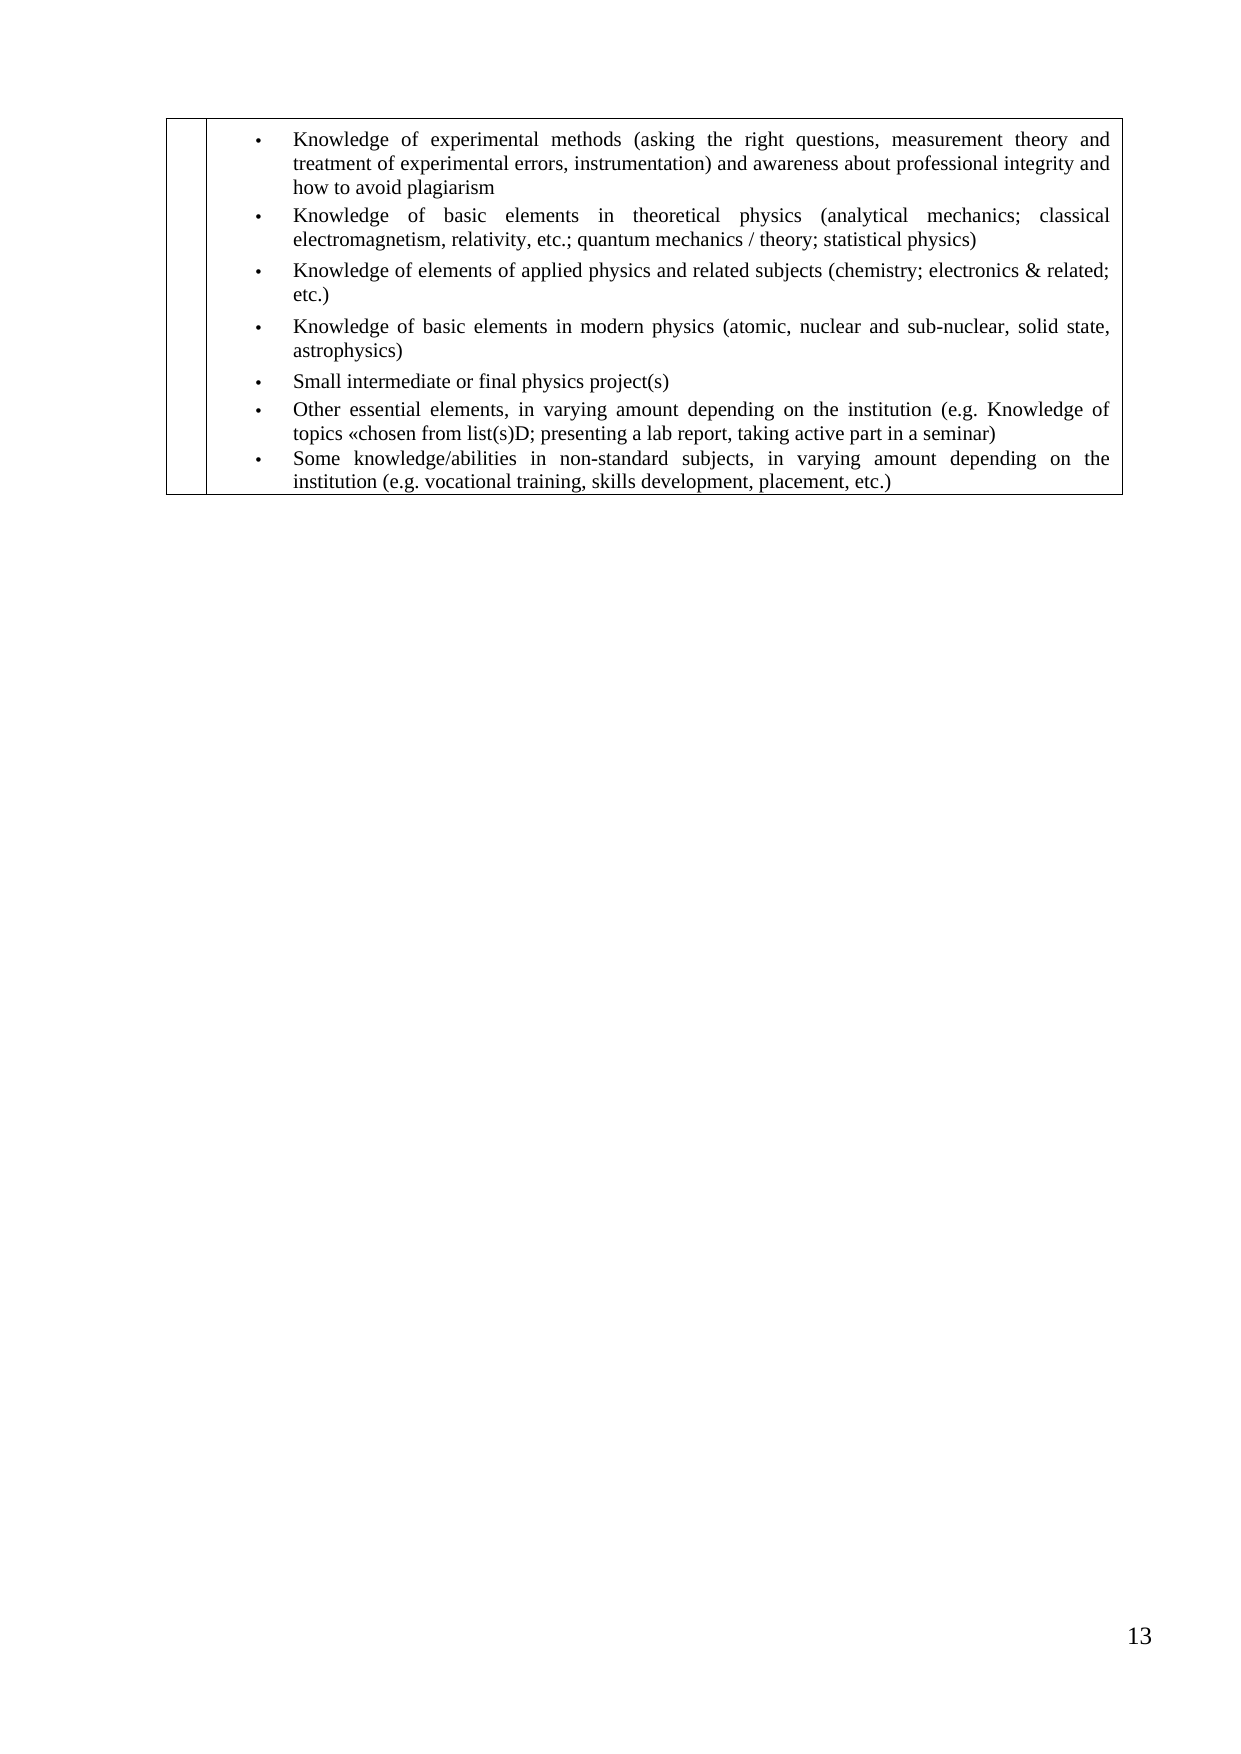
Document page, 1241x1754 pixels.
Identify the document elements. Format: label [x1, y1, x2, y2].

table_cell [207, 119, 1122, 493]
table_cell [167, 119, 206, 493]
